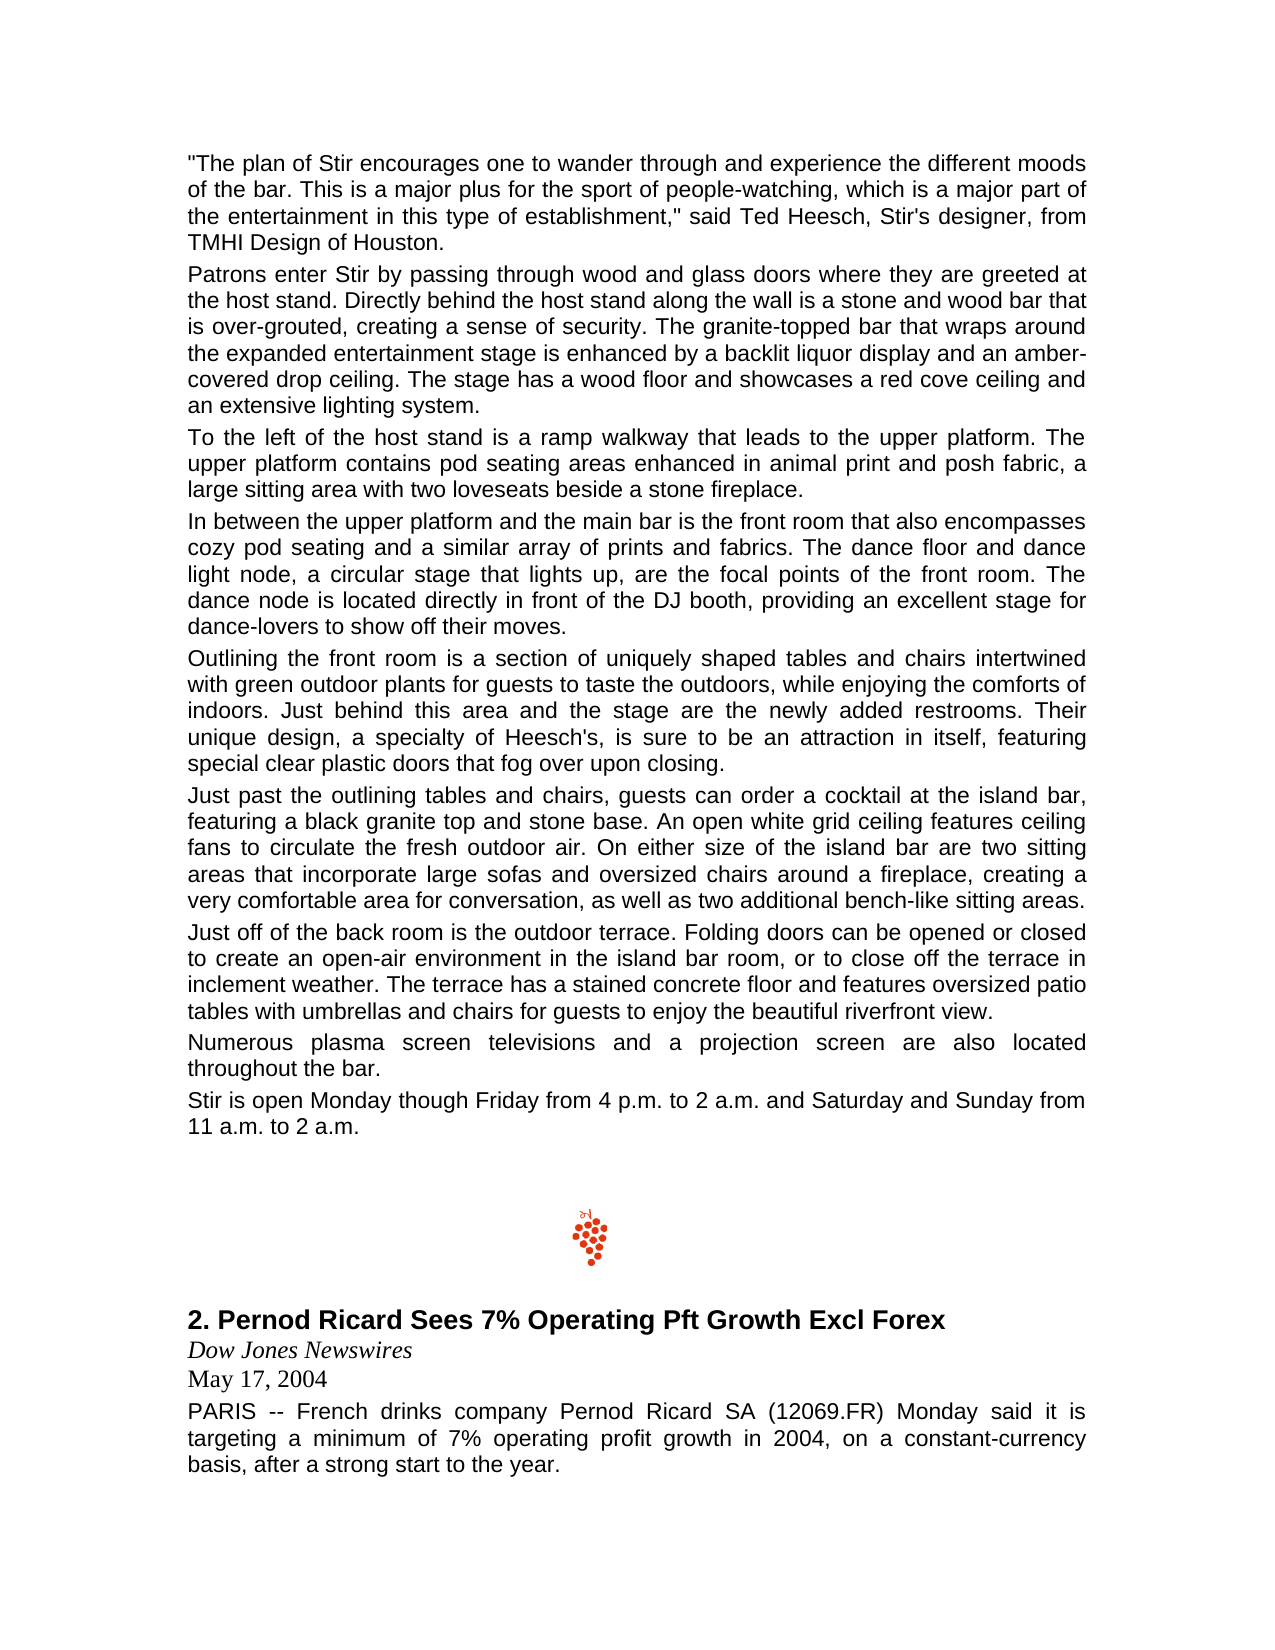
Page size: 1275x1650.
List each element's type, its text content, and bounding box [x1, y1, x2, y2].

text In between the upper platform and the main bar is the front room that also encompasses cozy pod seating and a similar array of prints and fabrics. The dance floor and dance light node, a circular stage that lights up, are the focal points of the front room. The dance node is located directly in front of the DJ booth, providing an excellent stage for dance-lovers to show off their moves. [187, 508, 1087, 640]
text May 17, 2004 [187, 1364, 1087, 1393]
text To the left of the host stand is a ramp walkway that leads to the upper platform. The upper platform contains pod seating areas enhanced in animal print and posh fabric, a large sitting area with two loveseats beside a stone fireplace. [187, 424, 1087, 503]
text 2. Pernod Ricard Sees 7% Operating Pft Growth Excl Forex [187, 1304, 1087, 1336]
text Just off of the back room is the outdoor terrace. Folding doors can be opened or closed to create an open-air environment in the island bar room, or to close off the terrace in inclement weather. The terrace has a stained concrete floor and features oversized patio tables with umbrellas and chairs for guests to enjoy the beautiful riverfront view. [187, 918, 1087, 1024]
text Outlining the front room is a section of uniquely shaped tables and chairs intertwined with green outdoor plants for guests to taste the outdoors, while enjoying the comforts of indoors. Just behind this area and the stage are the newly added restrooms. Their unique design, a specialty of Heesch's, is sure to be an attraction in itself, featuring special clear plastic doors that fog over upon closing. [187, 645, 1087, 777]
text Patrons enter Stir by passing through wood and glass doors where they are greeted at the host stand. Directly behind the host stand along the wall is a stone and wood bar that is over-grouted, creating a sense of security. The granite-topped bar that wraps around the expanded entertainment stage is enhanced by a backlit liquor display and an amber-covered drop ceiling. The stage has a wood floor and showcases a red cove ceiling and an extensive lighting system. [187, 261, 1087, 419]
text -- French drinks company Pernod Ricard SA (12069.FR) Monday said it is targeting a minimum of 7% operating profit growth in 2004, on a constant-currency basis, after a strong start to the year. [187, 1398, 1087, 1477]
text Dow Jones Newswires [187, 1336, 1087, 1364]
text Just past the outlining tables and chairs, guests can order a cocktail at the island bar, featuring a black granite top and stone base. An open white grid ceiling features ceiling fans to circulate the fresh outdoor air. On either size of the island bar are two sitting areas that incorporate large sofas and oversized chairs around a fireplace, creating a very comfortable area for conversation, as well as two additional bench-like sitting areas. [187, 782, 1087, 913]
text "The plan of Stir encourages one to wander through and experience the different moods of the bar. This is a major plus for the sport of people-watching, which is a major part of the entertainment in this type of establishment," said Ted Heesch, Stir's designer, from TMHI Design of Houston. [187, 150, 1087, 255]
text Stir is open Monday though Friday from 4 p.m. to 2 a.m. and Saturday and Sunday from 11 a.m. to 2 a.m. [187, 1087, 1087, 1139]
text Numerous plasma screen televisions and a projection screen are also located throughout the bar. [187, 1029, 1087, 1082]
picture [572, 1209, 608, 1266]
